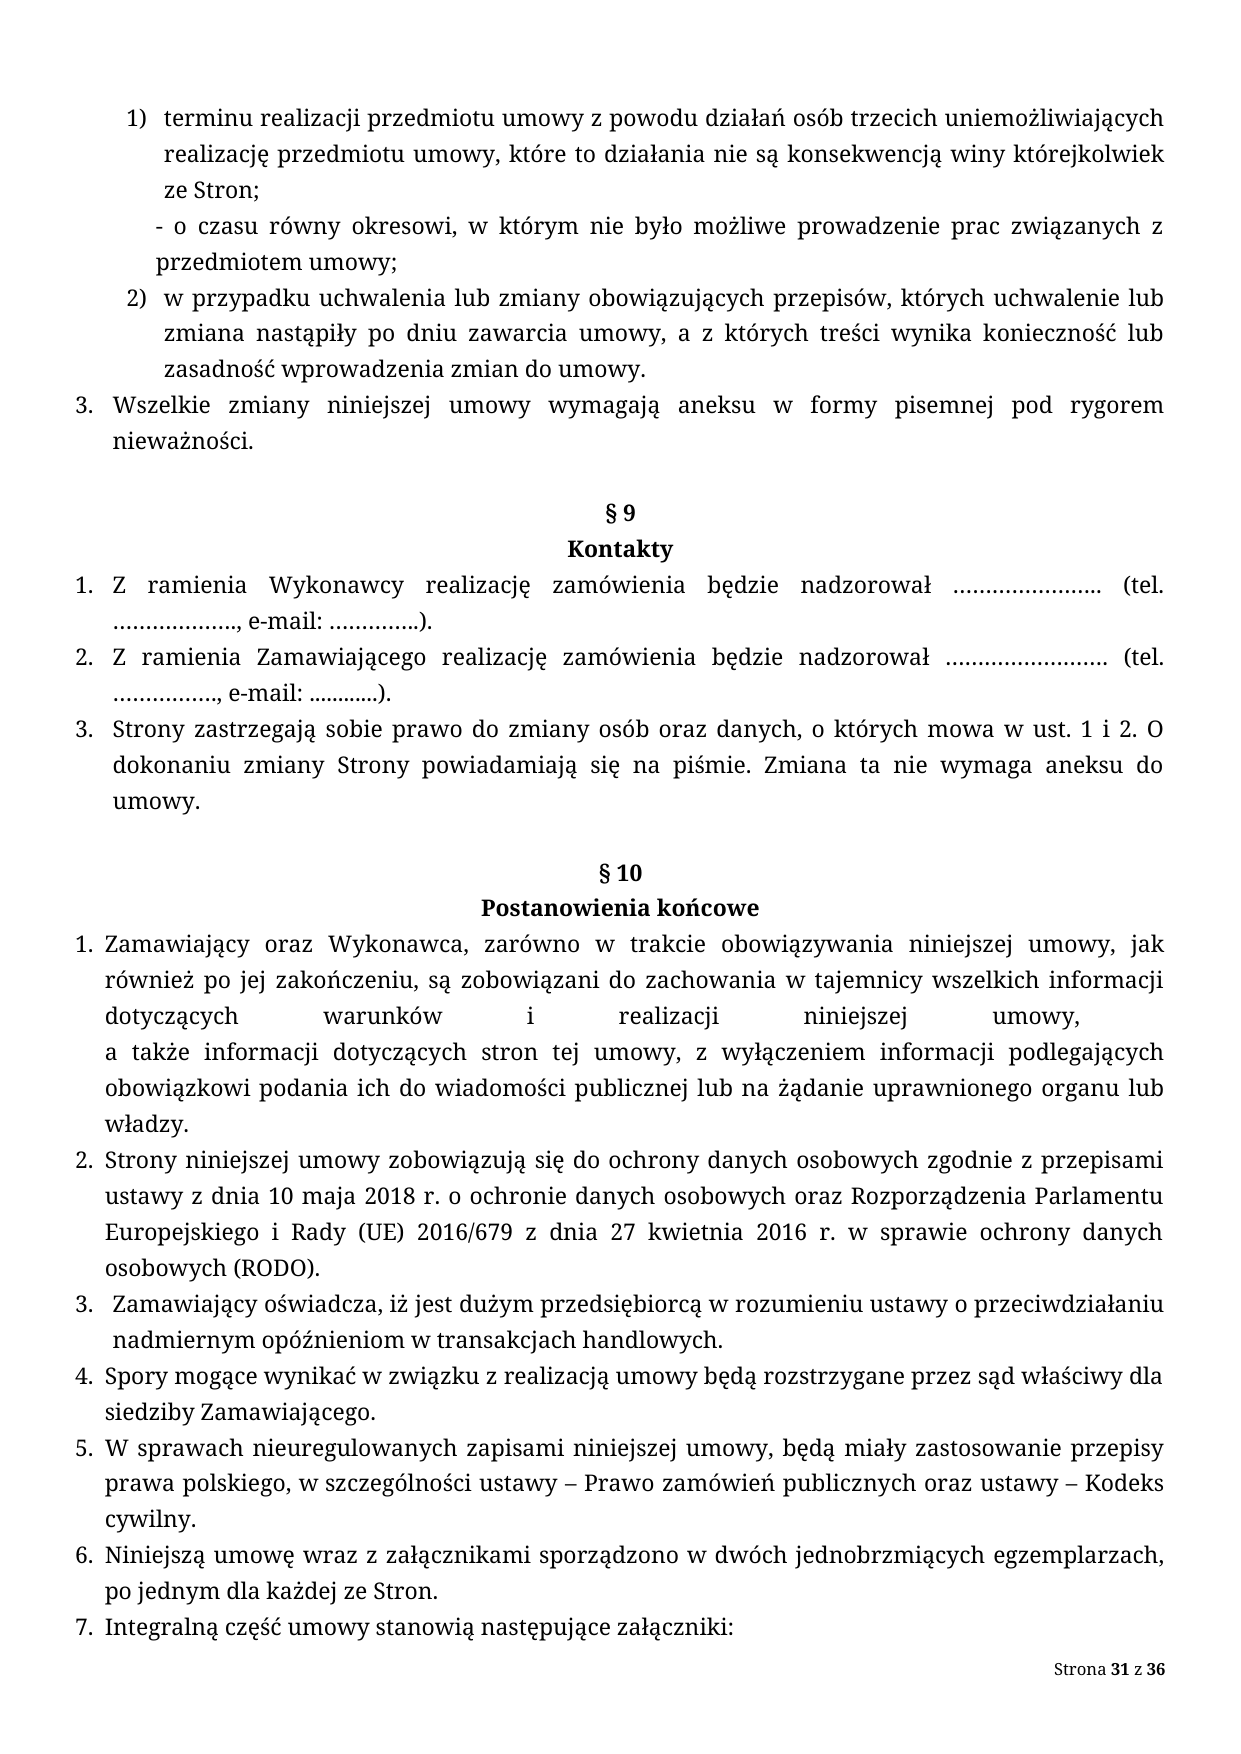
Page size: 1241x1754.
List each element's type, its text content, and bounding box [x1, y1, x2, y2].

list w przypadku uchwalenia lub zmiany obowiązujących przepisów, których uchwalenie lub zmiana nastąpiły po dniu zawarcia umowy, a z których treści wynika konieczność lub zasadność wprowadzenia zmian do umowy. [126, 281, 1165, 384]
list Zamawiający oraz Wykonawca, zarówno w trakcie obowiązywania niniejszej umowy, jak również po jej zakończeniu, są zobowiązani do zachowania w tajemnicy wszelkich informacji dotyczących warunków i realizacji niniejszej umowy, a także informacji dotyczących stron tej umowy, z wyłączeniem informacji podlegających obowiązkowi podania ich do wiadomości publicznej lub na żądanie uprawnionego organu lub władzy. [75, 928, 1165, 1139]
text § 9 [75, 497, 1165, 528]
list Z ramienia Wykonawcy realizację zamówienia będzie nadzorował ………………….. (tel. ………………., e-mail: …………..). [75, 569, 1165, 636]
list terminu realizacji przedmiotu umowy z powodu działań osób trzecich uniemożliwiających realizację przedmiotu umowy, które to działania nie są konsekwencją winy którejkolwiek ze Stron; [126, 102, 1165, 205]
text Postanowienia końcowe [75, 892, 1165, 924]
text Kontakty [75, 533, 1165, 564]
list Wszelkie zmiany niniejszej umowy wymagają aneksu w formy pisemnej pod rygorem nieważności. [75, 389, 1165, 456]
list Z ramienia Zamawiającego realizację zamówienia będzie nadzorował ……………………. (tel. ……………., e-mail: ............). [75, 641, 1165, 708]
list Integralną część umowy stanowią następujące załączniki: [75, 1611, 1165, 1642]
list W sprawach nieuregulowanych zapisami niniejszej umowy, będą miały zastosowanie przepisy prawa polskiego, w szczególności ustawy – Prawo zamówień publicznych oraz ustawy – Kodeks cywilny. [75, 1431, 1165, 1534]
list Niniejszą umowę wraz z załącznikami sporządzono w dwóch jednobrzmiących egzemplarzach, po jednym dla każdej ze Stron. [75, 1539, 1165, 1606]
text § 10 [75, 856, 1165, 888]
list Strony zastrzegają sobie prawo do zmiany osób oraz danych, o których mowa w ust. 1 i 2. O dokonaniu zmiany Strony powiadamiają się na piśmie. Zmiana ta nie wymaga aneksu do umowy. [75, 713, 1165, 816]
list Spory mogące wynikać w związku z realizacją umowy będą rozstrzygane przez sąd właściwy dla siedziby Zamawiającego. [75, 1359, 1165, 1427]
list Strony niniejszej umowy zobowiązują się do ochrony danych osobowych zgodnie z przepisami ustawy z dnia 10 maja 2018 r. o ochronie danych osobowych oraz Rozporządzenia Parlamentu Europejskiego i Rady (UE) 2016/679 z dnia 27 kwietnia 2016 r. w sprawie ochrony danych osobowych (RODO). [75, 1144, 1165, 1283]
list Zamawiający oświadcza, iż jest dużym przedsiębiorcą w rozumieniu ustawy o przeciwdziałaniu nadmiernym opóźnieniom w transakcjach handlowych. [75, 1288, 1165, 1355]
text - o czasu równy okresowi, w którym nie było możliwe prowadzenie prac związanych z przedmiotem umowy; [156, 209, 1165, 277]
